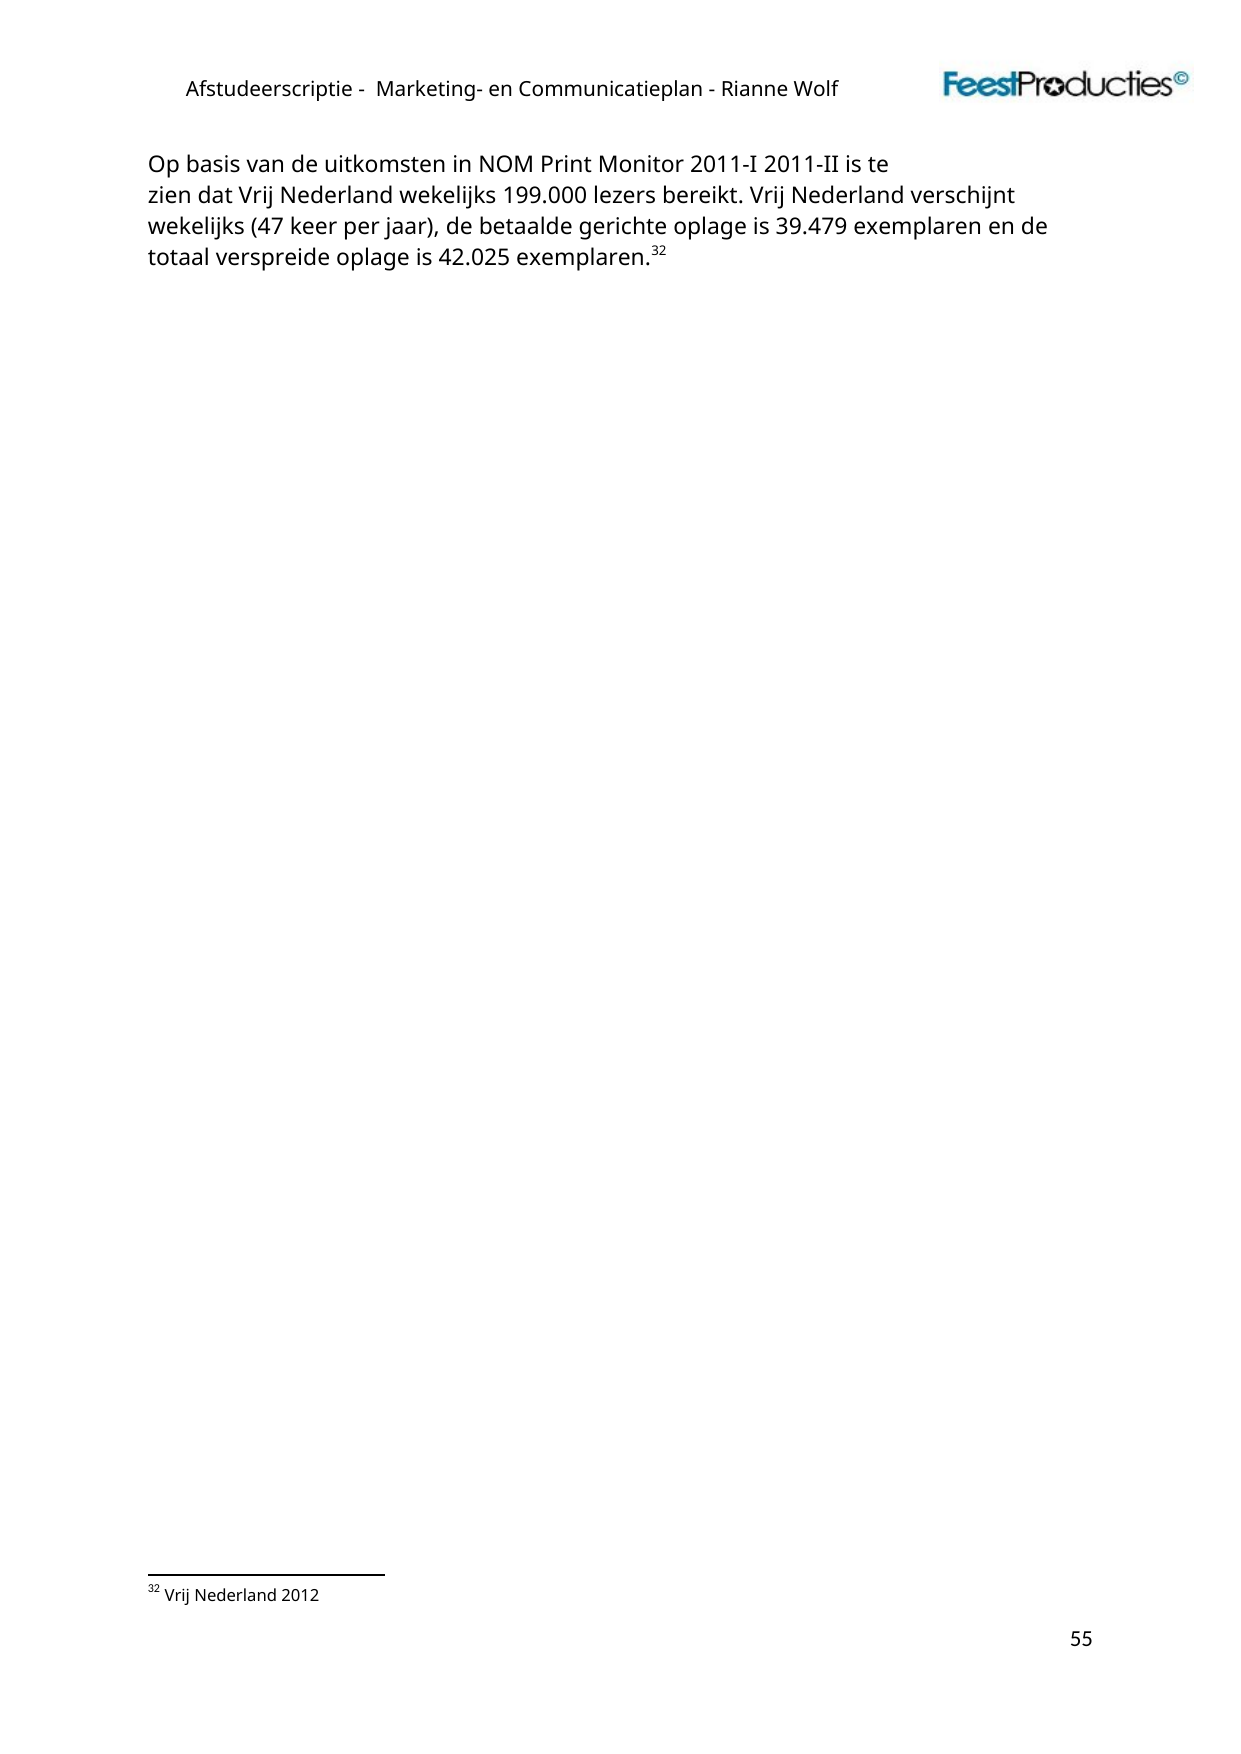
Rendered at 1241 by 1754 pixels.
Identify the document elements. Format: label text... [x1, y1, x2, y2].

text Op basis van de uitkomsten in NOM Print Monitor 2011-I 2011-II is te zien dat Vrij Nederland wekelijks 199.000 lezers bereikt. Vrij Nederland verschijnt wekelijks (47 keer per jaar), de betaalde gerichte oplage is 39.479 exemplaren en de totaal verspreide oplage is 42.025 exemplaren. [148, 148, 1093, 273]
picture [939, 0, 1194, 169]
